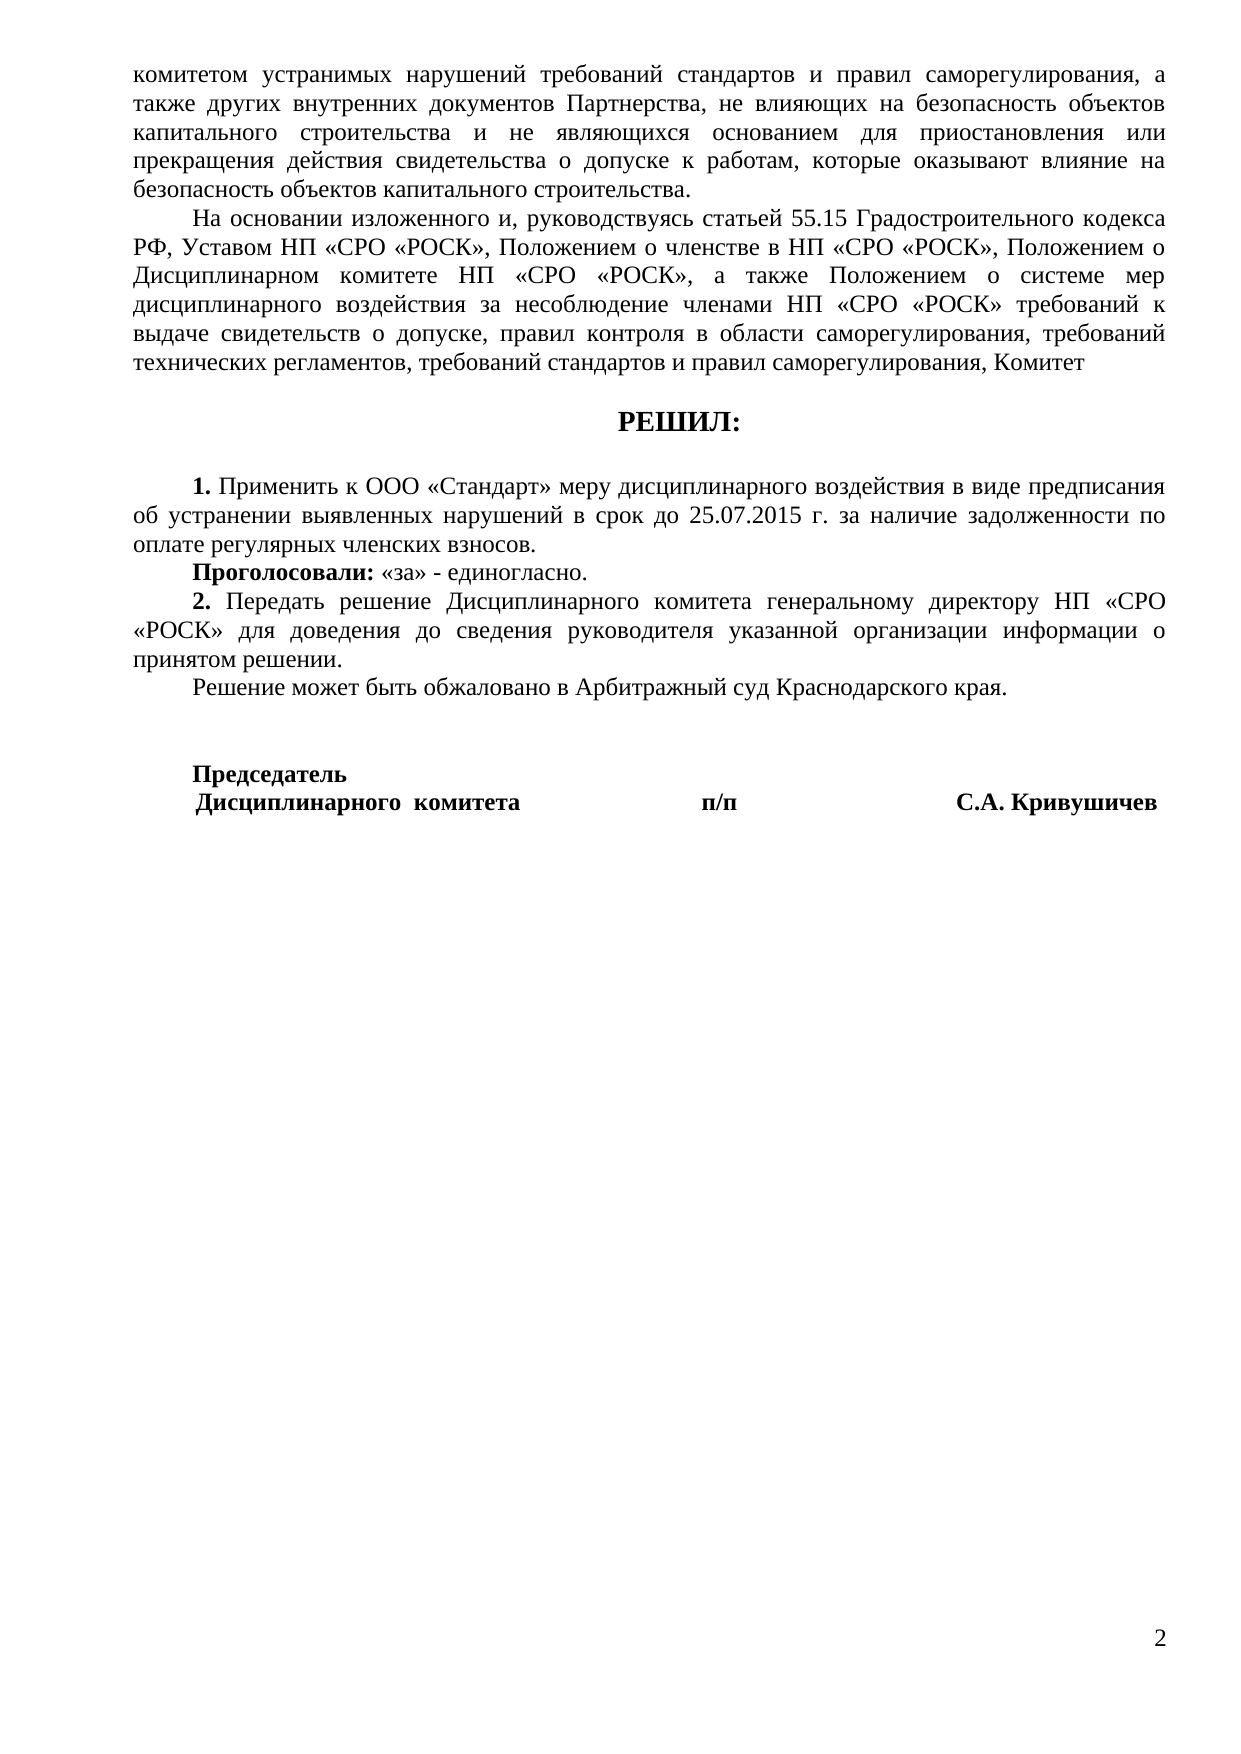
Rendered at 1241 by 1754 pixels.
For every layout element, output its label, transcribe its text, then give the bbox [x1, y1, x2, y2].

list 2. Передать решение Дисциплинарного комитета генеральному директору НП «СРО «РОСК» для доведения до сведения руководителя указанной организации информации о принятом решении. [133, 586, 1167, 672]
list Решение может быть обжаловано в Арбитражный суд Краснодарского края. [133, 672, 1167, 701]
text 1. Применить к ООО «Стандарт» меру дисциплинарного воздействия в виде предписания об устранении выявленных нарушений в срок до 25.07.2015 г. за наличие задолженности по оплате регулярных членских взносов. [133, 471, 1167, 557]
text РЕШИЛ: [133, 404, 1167, 438]
list Председатель [133, 759, 1167, 787]
text Дисциплинарного комитета п/п С.А. Кривушичев [133, 787, 1167, 816]
text Проголосовали: «за» - единогласно. [133, 557, 1167, 586]
text На основании изложенного и, руководствуясь статьей 55.15 Градостроительного кодекса РФ, Уставом НП «СРО «РОСК», Положением о членстве в НП «СРО «РОСК», Положением о Дисциплинарном комитете НП «СРО «РОСК», а также Положением о системе мер дисциплинарного воздействия за несоблюдение членами НП «СРО «РОСК» требований к выдаче свидетельств о допуске, правил контроля в области саморегулирования, требований технических регламентов, требований стандартов и правил саморегулирования, Комитет [133, 203, 1167, 375]
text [133, 59, 1167, 203]
